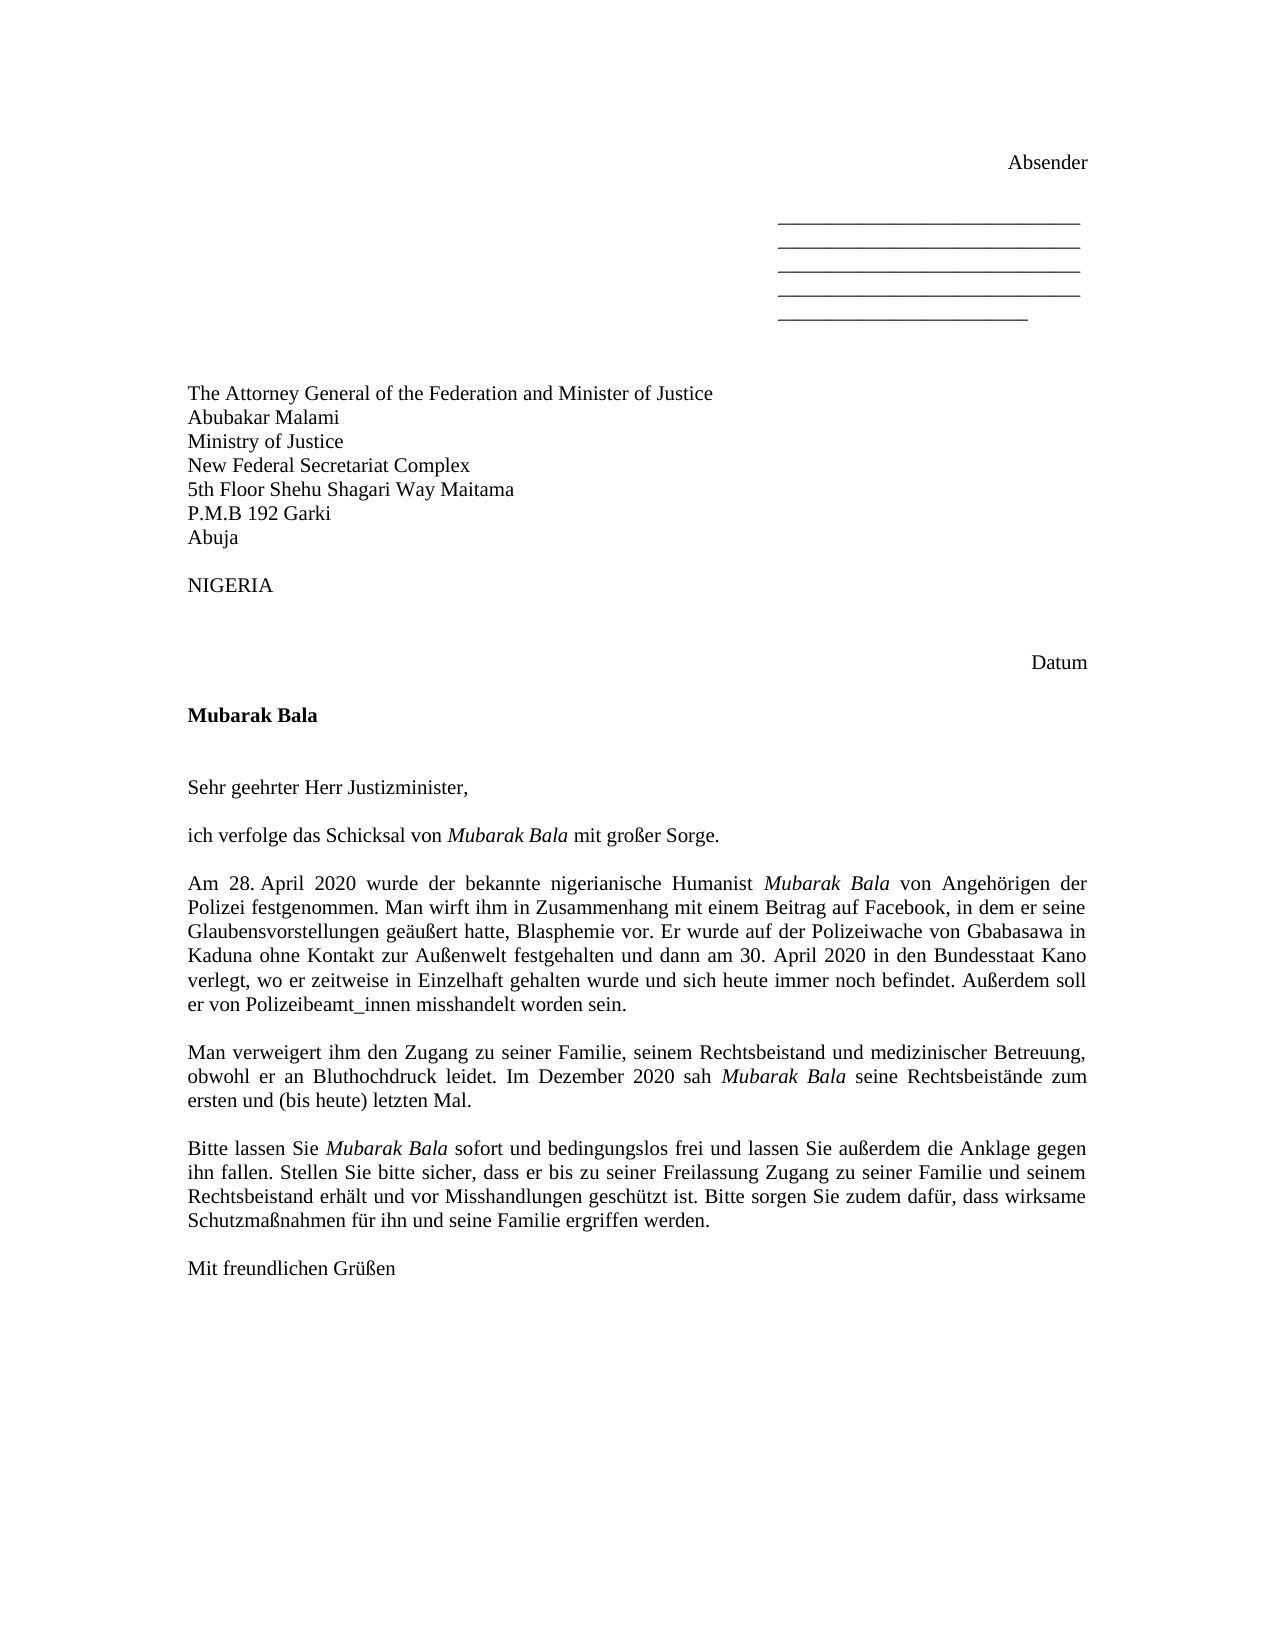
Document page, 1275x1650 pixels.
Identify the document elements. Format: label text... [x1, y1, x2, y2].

text NIGERIA [187, 573, 1087, 650]
text Mit freundlichen Grüßen [187, 1256, 1087, 1280]
text Bitte lassen Sie Mubarak Bala sofort und bedingungslos frei und lassen Sie außerdem die Anklage gegen ihn fallen. Stellen Sie bitte sicher, dass er bis zu seiner Freilassung Zugang zu seiner Familie und seinem Rechtsbeistand erhält und vor Misshandlungen geschützt ist. Bitte sorgen Sie zudem dafür, dass wirksame Schutzmaßnahmen für ihn und seine Familie ergriffen werden. [187, 1136, 1087, 1232]
text ____________________________________________________________________________________________________________________________________________ [778, 203, 1087, 323]
text 5th Floor Shehu Shagari Way Maitama [187, 477, 1087, 501]
text New Federal Secretariat Complex [187, 453, 1087, 477]
text Am 28. April 2020 wurde der bekannte nigerianische Humanist Mubarak Bala von Angehörigen der Polizei festgenommen. Man wirft ihm in Zusammenhang mit einem Beitrag auf Facebook, in dem er seine Glaubensvorstellungen geäußert hatte, Blasphemie vor. Er wurde auf der Polizeiwache von Gbabasawa in Kaduna ohne Kontakt zur Außenwelt festgehalten und dann am 30. April 2020 in den Bundesstaat Kano verlegt, wo er zeitweise in Einzelhaft gehalten wurde und sich heute immer noch befindet. Außerdem soll er von Polizeibeamt_innen misshandelt worden sein. [187, 871, 1087, 1016]
text ich verfolge das Schicksal von Mubarak Bala mit großer Sorge. [187, 823, 1087, 847]
text Sehr geehrter Herr Justizminister, [187, 775, 1087, 799]
text P.M.B 192 Garki [187, 501, 1087, 525]
text Abuja [187, 525, 1087, 549]
text Datum [187, 650, 1087, 674]
text The Attorney General of the Federation and Minister of Justice [187, 381, 1087, 405]
text Mubarak Bala [187, 703, 1087, 727]
text Absender [187, 150, 1087, 174]
text Ministry of Justice [187, 429, 1087, 453]
text Man verweigert ihm den Zugang zu seiner Familie, seinem Rechtsbeistand und medizinischer Betreuung, obwohl er an Bluthochdruck leidet. Im Dezember 2020 sah Mubarak Bala seine Rechtsbeistände zum ersten und (bis heute) letzten Mal. [187, 1040, 1087, 1112]
text Abubakar Malami [187, 405, 1087, 429]
